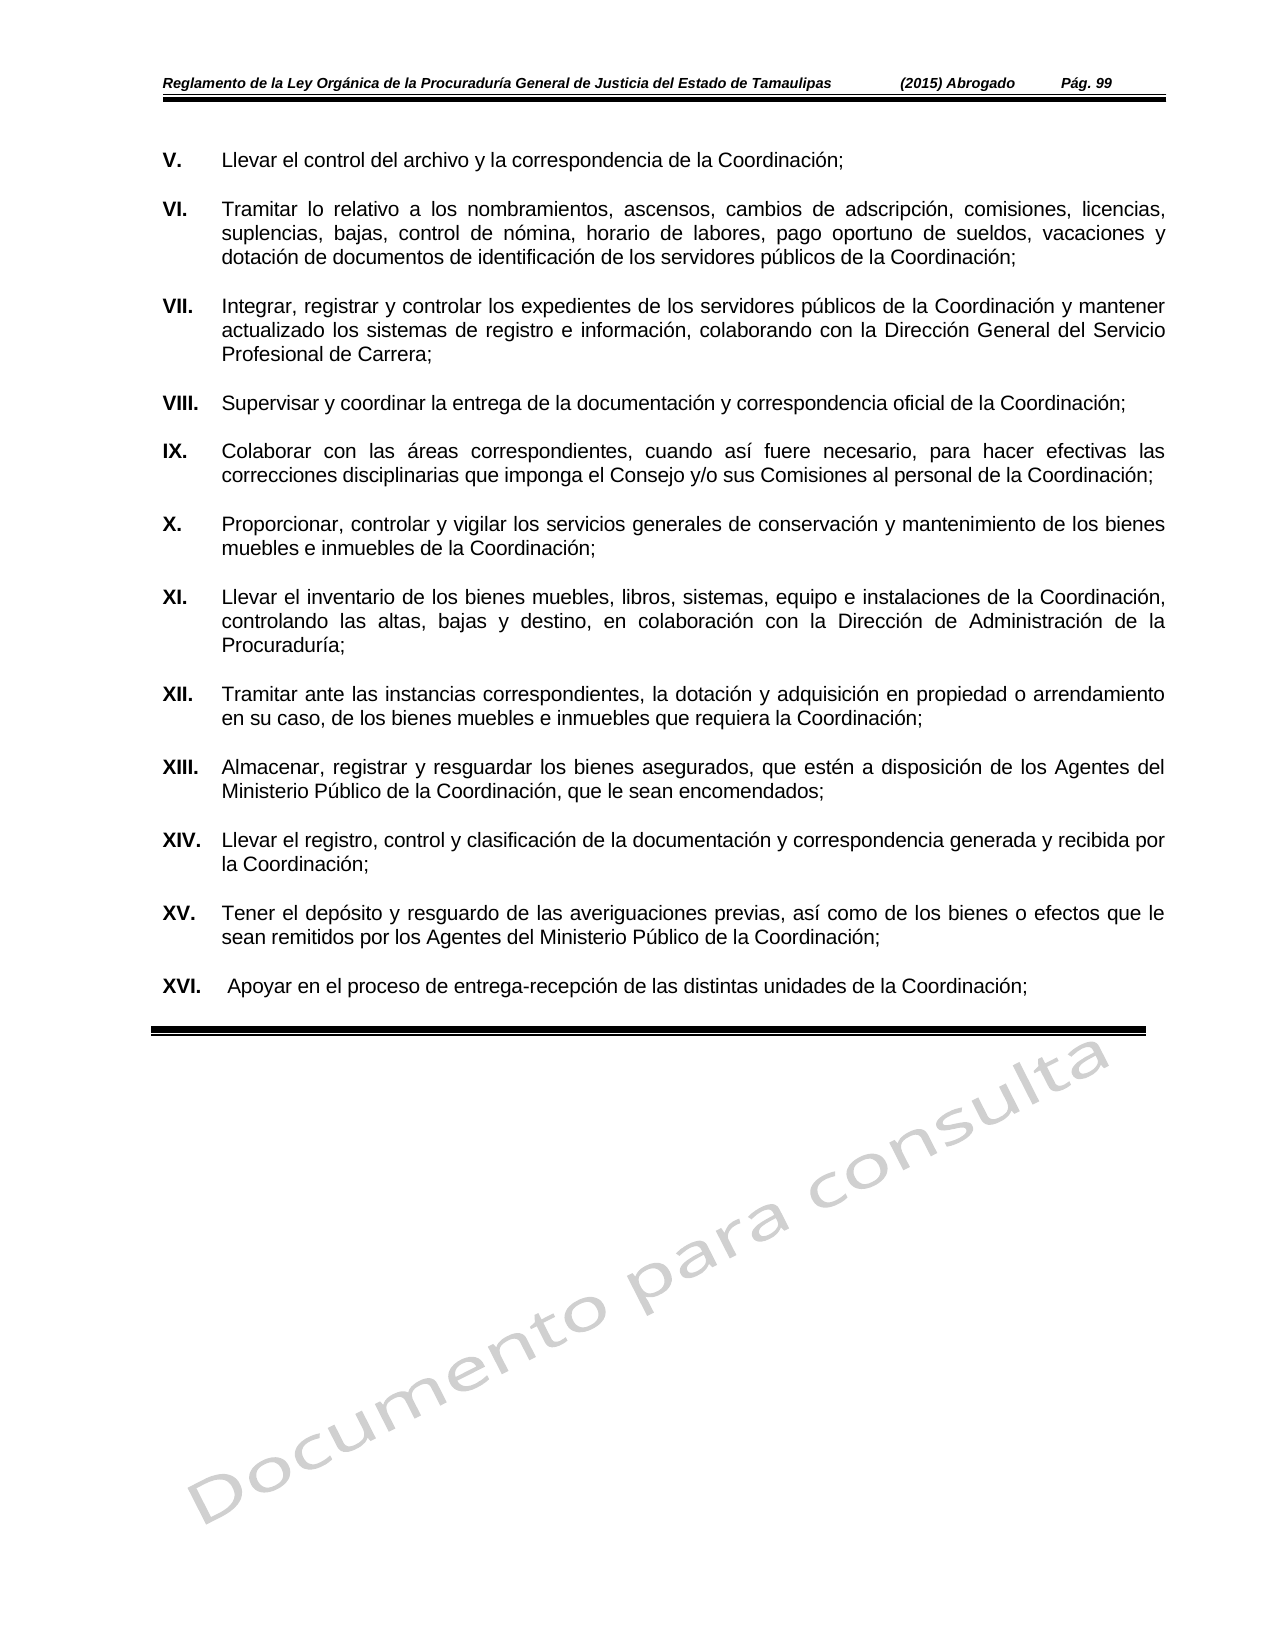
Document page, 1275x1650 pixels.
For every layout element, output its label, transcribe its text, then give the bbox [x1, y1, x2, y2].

list Llevar el control del archivo y la correspondencia de la Coordinación; [162, 148, 1166, 172]
list Almacenar, registrar y resguardar los bienes asegurados, que estén a disposición de los Agentes del Ministerio Público de la Coordinación, que le sean encomendados; [162, 755, 1166, 803]
list Colaborar con las áreas correspondientes, cuando así fuere necesario, para hacer efectivas las correcciones disciplinarias que imponga el Consejo y/o sus Comisiones al personal de la Coordinación; [162, 439, 1166, 487]
list Tramitar ante las instancias correspondientes, la dotación y adquisición en propiedad o arrendamiento en su caso, de los bienes muebles e inmuebles que requiera la Coordinación; [162, 682, 1166, 730]
list Apoyar en el proceso de entrega-recepción de las distintas unidades de la Coordinación; [162, 974, 1166, 998]
list Integrar, registrar y controlar los expedientes de los servidores públicos de la Coordinación y mantener actualizado los sistemas de registro e información, colaborando con la Dirección General del Servicio Profesional de Carrera; [162, 293, 1166, 365]
list Proporcionar, controlar y vigilar los servicios generales de conservación y mantenimiento de los bienes muebles e inmuebles de la Coordinación; [162, 512, 1166, 560]
list Llevar el inventario de los bienes muebles, libros, sistemas, equipo e instalaciones de la Coordinación, controlando las altas, bajas y destino, en colaboración con la Dirección de Administración de la Procuraduría; [162, 585, 1166, 657]
list Supervisar y coordinar la entrega de la documentación y correspondencia oficial de la Coordinación; [162, 390, 1166, 414]
list Llevar el registro, control y clasificación de la documentación y correspondencia generada y recibida por la Coordinación; [162, 828, 1166, 876]
list Tramitar lo relativo a los nombramientos, ascensos, cambios de adscripción, comisiones, licencias, suplencias, bajas, control de nómina, horario de labores, pago oportuno de sueldos, vacaciones y dotación de documentos de identificación de los servidores públicos de la Coordinación; [162, 197, 1166, 268]
list Tener el depósito y resguardo de las averiguaciones previas, así como de los bienes o efectos que le sean remitidos por los Agentes del Ministerio Público de la Coordinación; [162, 901, 1166, 949]
